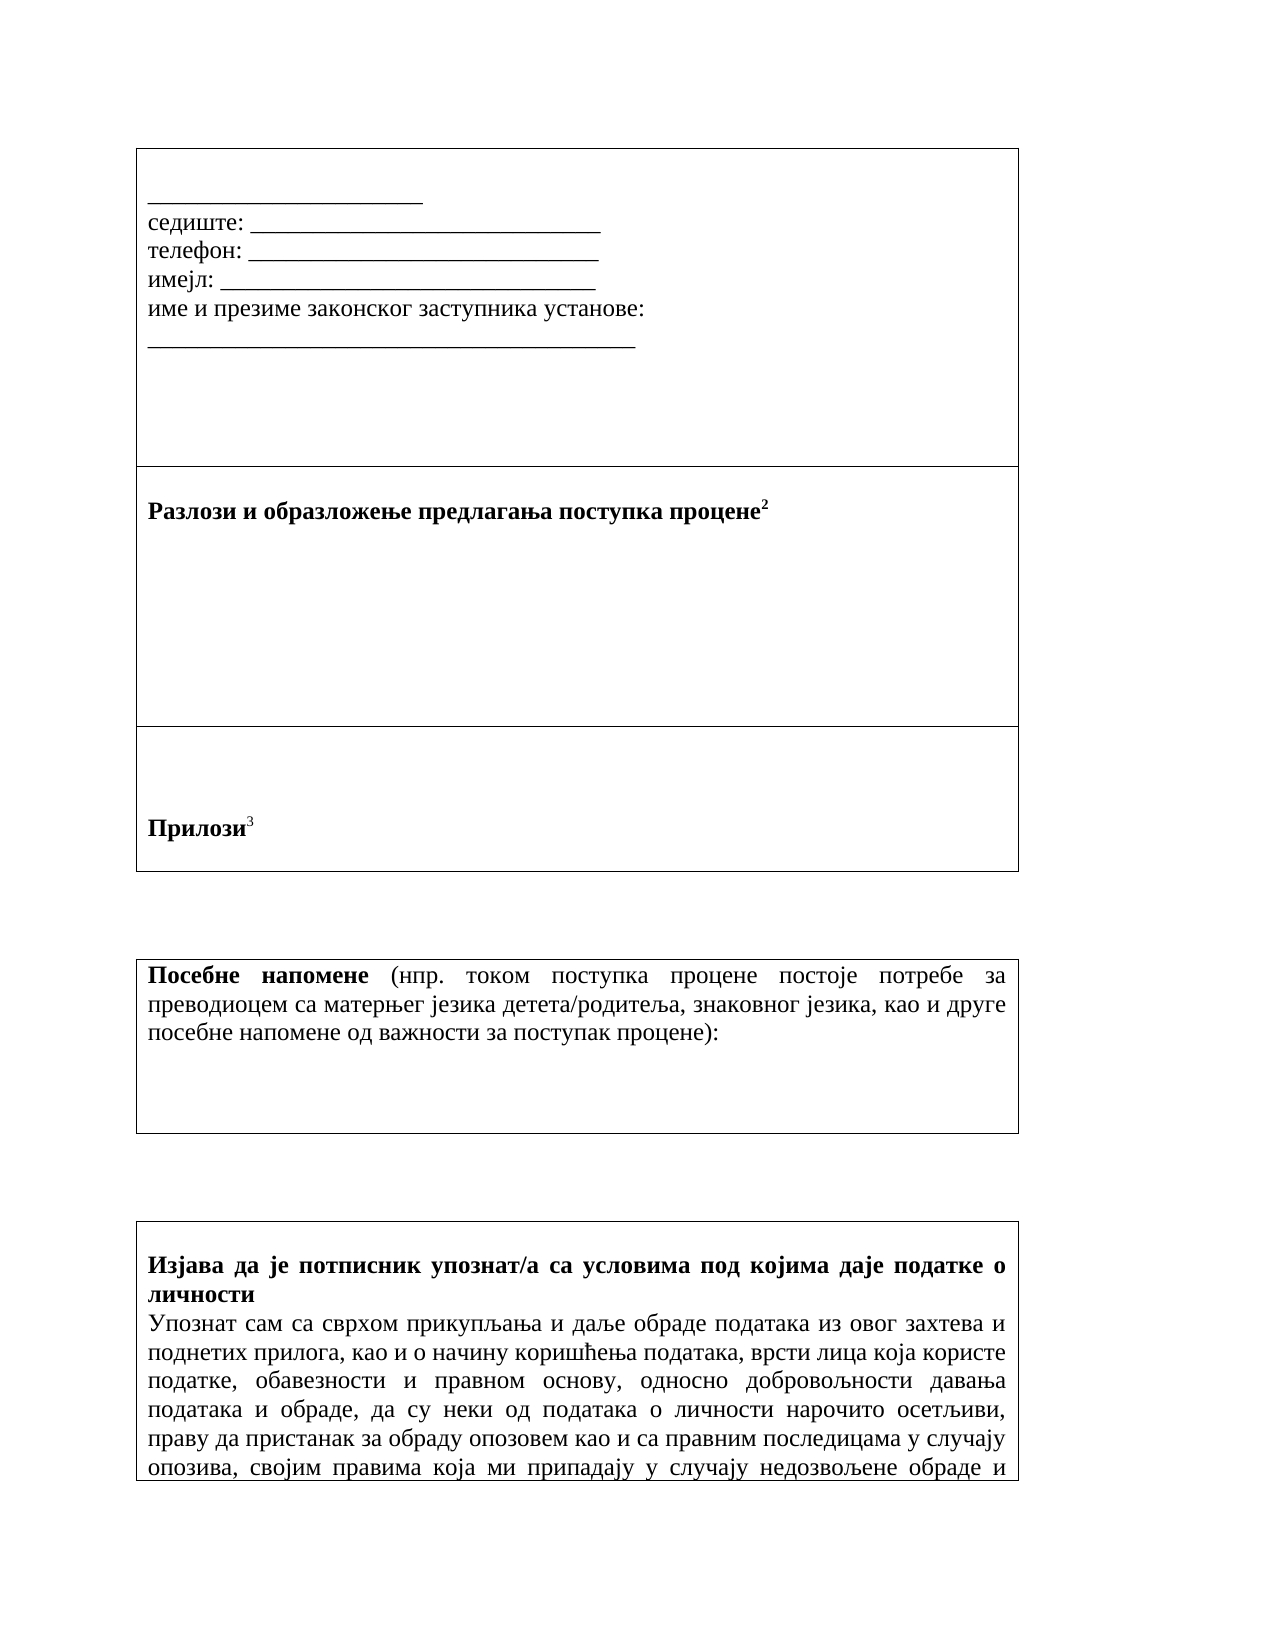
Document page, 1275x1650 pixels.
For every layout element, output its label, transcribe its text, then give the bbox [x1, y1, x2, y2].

table_cell Разлози и образложење предлагања поступка процене2 [137, 467, 1018, 726]
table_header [137, 1222, 1018, 1480]
table_cell Прилози3 [137, 727, 1018, 871]
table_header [137, 149, 1018, 466]
table_header Посебне напомене (нпр. током поступка процене постоје потребе за преводиоцем са матерњег језика детета/родитеља, знаковног језика, као и друге посебне напомене од важности за поступак процене): [137, 960, 1018, 1132]
